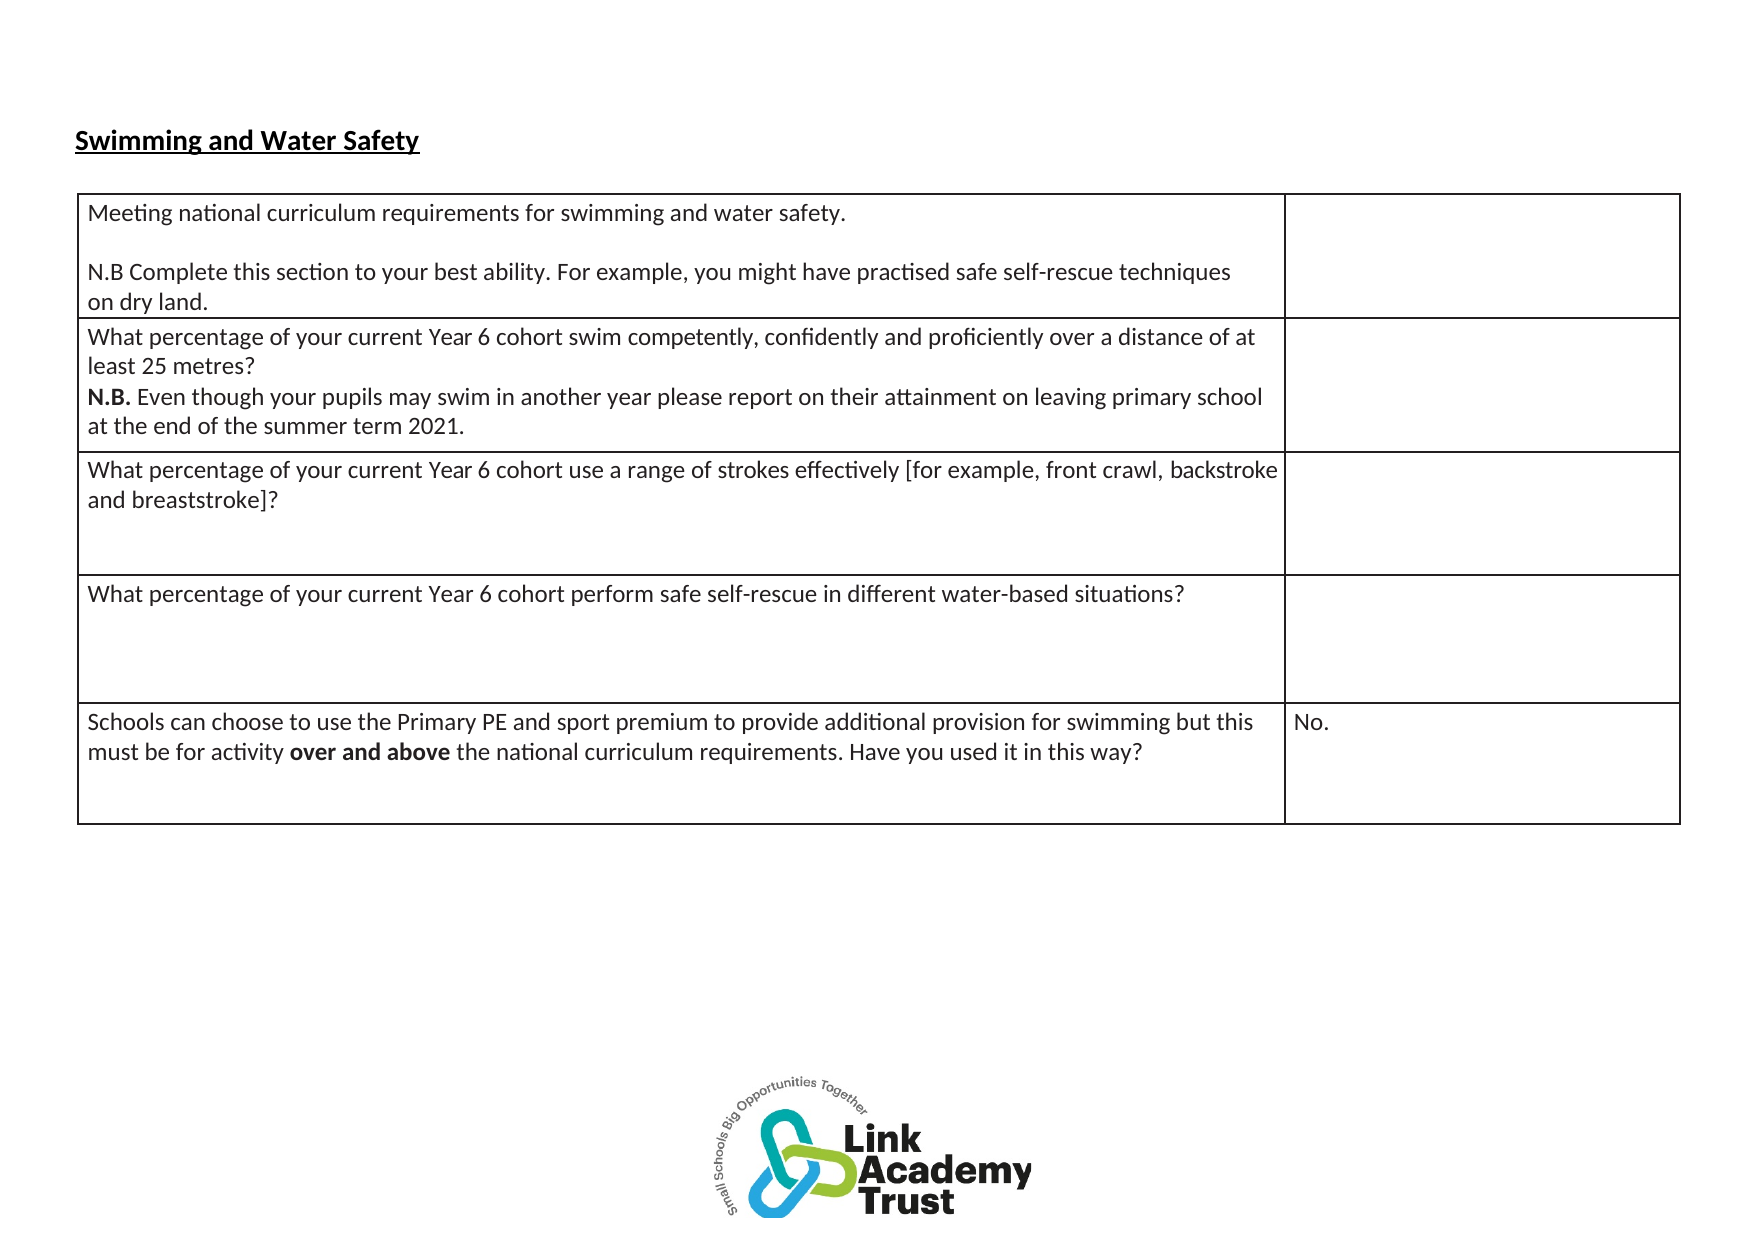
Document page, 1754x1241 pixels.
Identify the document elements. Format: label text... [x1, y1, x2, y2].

table_cell [1286, 319, 1679, 451]
table_header Meeting national curriculum requirements for swimming and water safety. N.B Complete this section to your best ability. For example, you might have practised safe self-rescue techniques on dry land. [79, 195, 1284, 317]
table_cell No. [1286, 704, 1679, 823]
table_header [1286, 195, 1679, 317]
table_cell [1286, 453, 1679, 574]
table_cell [1286, 576, 1679, 702]
table_cell What percentage of your current Year 6 cohort use a range of strokes effectively [for example, front crawl, backstroke and breaststroke]? [79, 453, 1284, 574]
picture [712, 1076, 1031, 1217]
table_cell Schools can choose to use the Primary PE and sport premium to provide additional provision for swimming but this must be for activity over and above the national curriculum requirements. Have you used it in this way? [79, 704, 1284, 823]
table_cell What percentage of your current Year 6 cohort swim competently, confidently and proficiently over a distance of at least 25 metres? N.B. Even though your pupils may swim in another year please report on their attainment on leaving primary school at the end of the summer term 2021. [79, 319, 1284, 451]
table_cell What percentage of your current Year 6 cohort perform safe self-rescue in different water-based situations? [79, 576, 1284, 702]
text Swimming and Water Safety [0, 122, 1731, 158]
